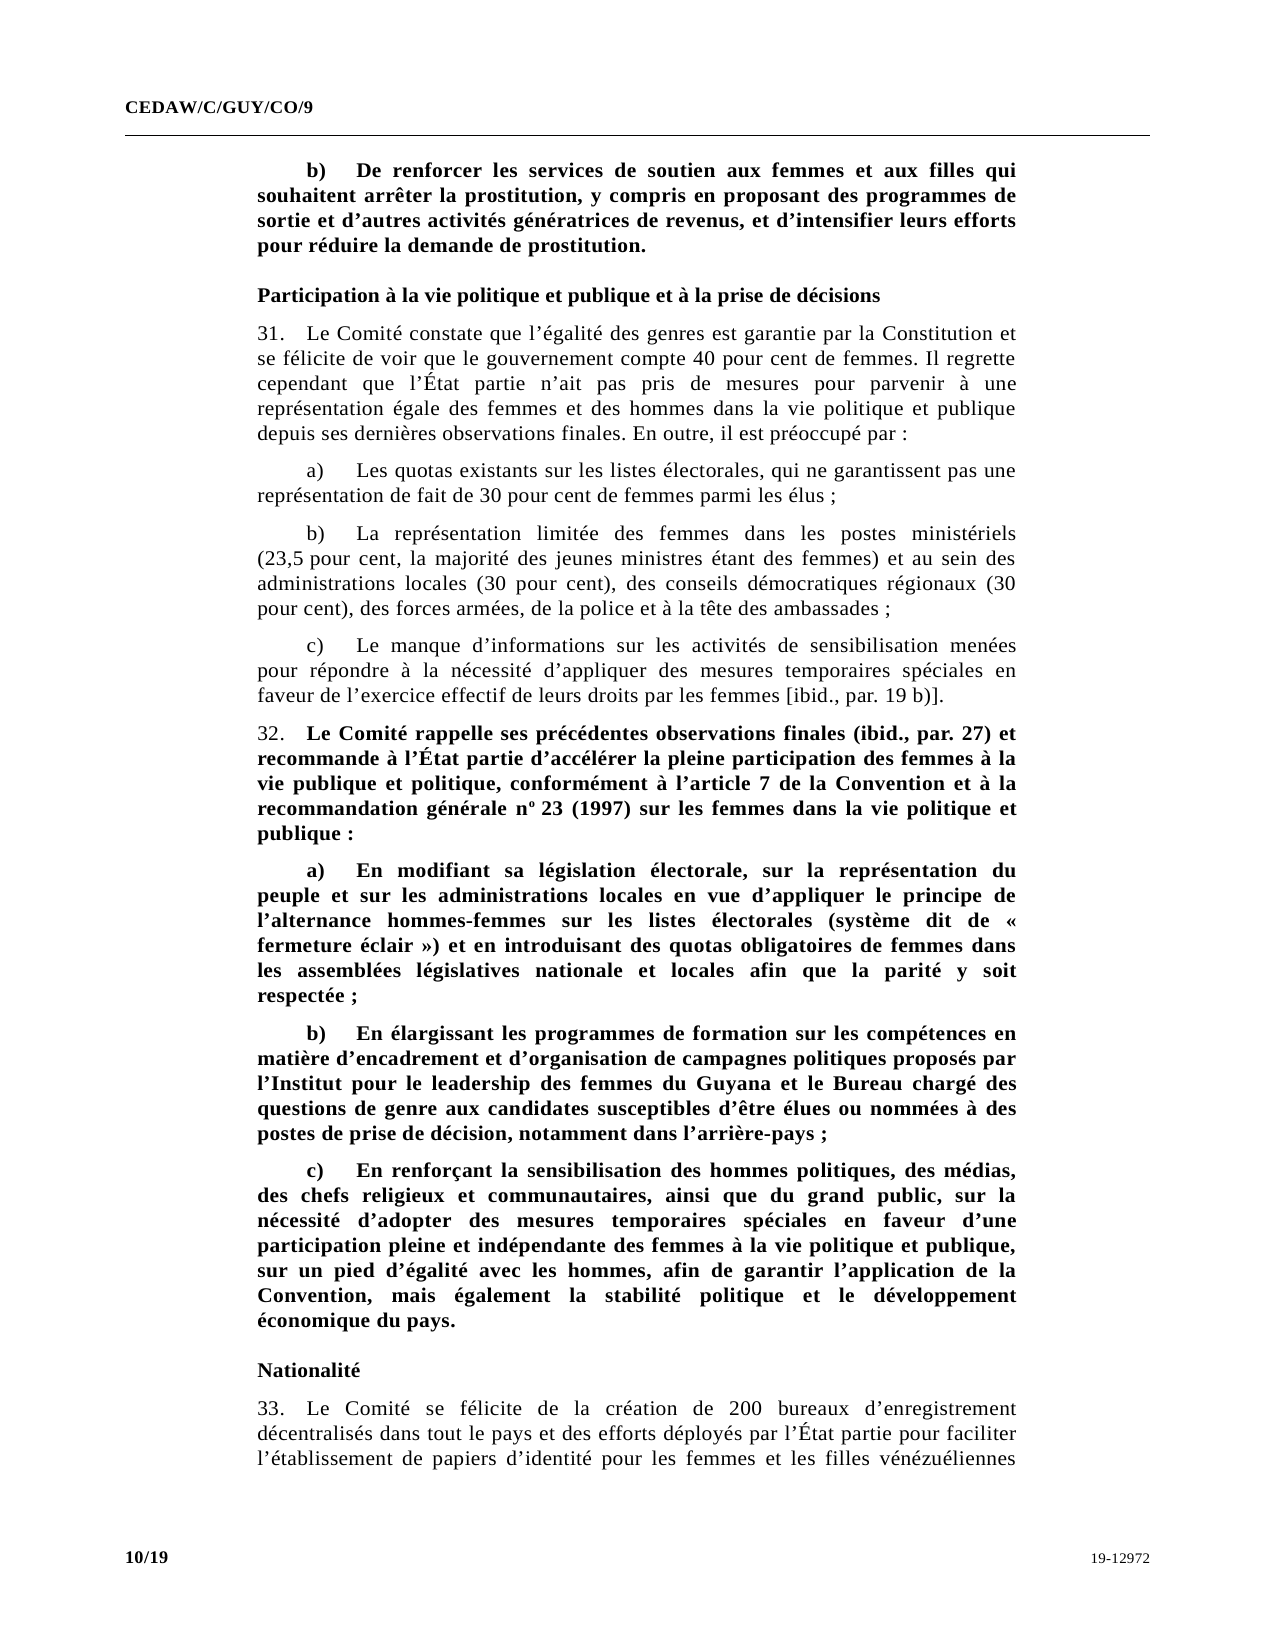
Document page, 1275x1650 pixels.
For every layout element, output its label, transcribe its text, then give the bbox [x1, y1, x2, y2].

list Le Comité rappelle ses précédentes observations finales (ibid., par. 27) et recommande à l’État partie d’accélérer la pleine participation des femmes à la vie publique et politique, conformément à l’article 7 de la Convention et à la recommandation générale no 23 (1997) sur les femmes dans la vie politique et publique : [257, 720, 1018, 845]
text Nationalité [125, 1357, 1019, 1382]
text b) De renforcer les services de soutien aux femmes et aux filles qui souhaitent arrêter la prostitution, y compris en proposant des programmes de sortie et d’autres activités génératrices de revenus, et d’intensifier leurs efforts pour réduire la demande de prostitution. [257, 157, 1018, 257]
list Le Comité constate que l’égalité des genres est garantie par la Constitution et se félicite de voir que le gouvernement compte 40 pour cent de femmes. Il regrette cependant que l’État partie n’ait pas pris de mesures pour parvenir à une représentation égale des femmes et des hommes dans la vie politique et publique depuis ses dernières observations finales. En outre, il est préoccupé par : [257, 320, 1018, 445]
text a) En modifiant sa législation électorale, sur la représentation du peuple et sur les administrations locales en vue d’appliquer le principe de l’alternance hommes-femmes sur les listes électorales (système dit de « fermeture éclair ») et en introduisant des quotas obligatoires de femmes dans les assemblées législatives nationale et locales afin que la parité y soit respectée ; [257, 857, 1018, 1007]
text b) En élargissant les programmes de formation sur les compétences en matière d’encadrement et d’organisation de campagnes politiques proposés par l’Institut pour le leadership des femmes du Guyana et le Bureau chargé des questions de genre aux candidates susceptibles d’être élues ou nommées à des postes de prise de décision, notamment dans l’arrière-pays ; [257, 1020, 1018, 1145]
text Participation à la vie politique et publique et à la prise de décisions [125, 282, 1150, 307]
text c) Le manque d’informations sur les activités de sensibilisation menées pour répondre à la nécessité d’appliquer des mesures temporaires spéciales en faveur de l’exercice effectif de leurs droits par les femmes [ibid., par. 19 b)]. [257, 632, 1018, 707]
text c) En renforçant la sensibilisation des hommes politiques, des médias, des chefs religieux et communautaires, ainsi que du grand public, sur la nécessité d’adopter des mesures temporaires spéciales en faveur d’une participation pleine et indépendante des femmes à la vie politique et publique, sur un pied d’égalité avec les hommes, afin de garantir l’application de la Convention, mais également la stabilité politique et le développement économique du pays. [257, 1157, 1018, 1332]
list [257, 1395, 1018, 1470]
text b) La représentation limitée des femmes dans les postes ministériels (23,5 pour cent, la majorité des jeunes ministres étant des femmes) et au sein des administrations locales (30 pour cent), des conseils démocratiques régionaux (30 pour cent), des forces armées, de la police et à la tête des ambassades ; [257, 520, 1018, 620]
text a) Les quotas existants sur les listes électorales, qui ne garantissent pas une représentation de fait de 30 pour cent de femmes parmi les élus ; [257, 457, 1018, 507]
